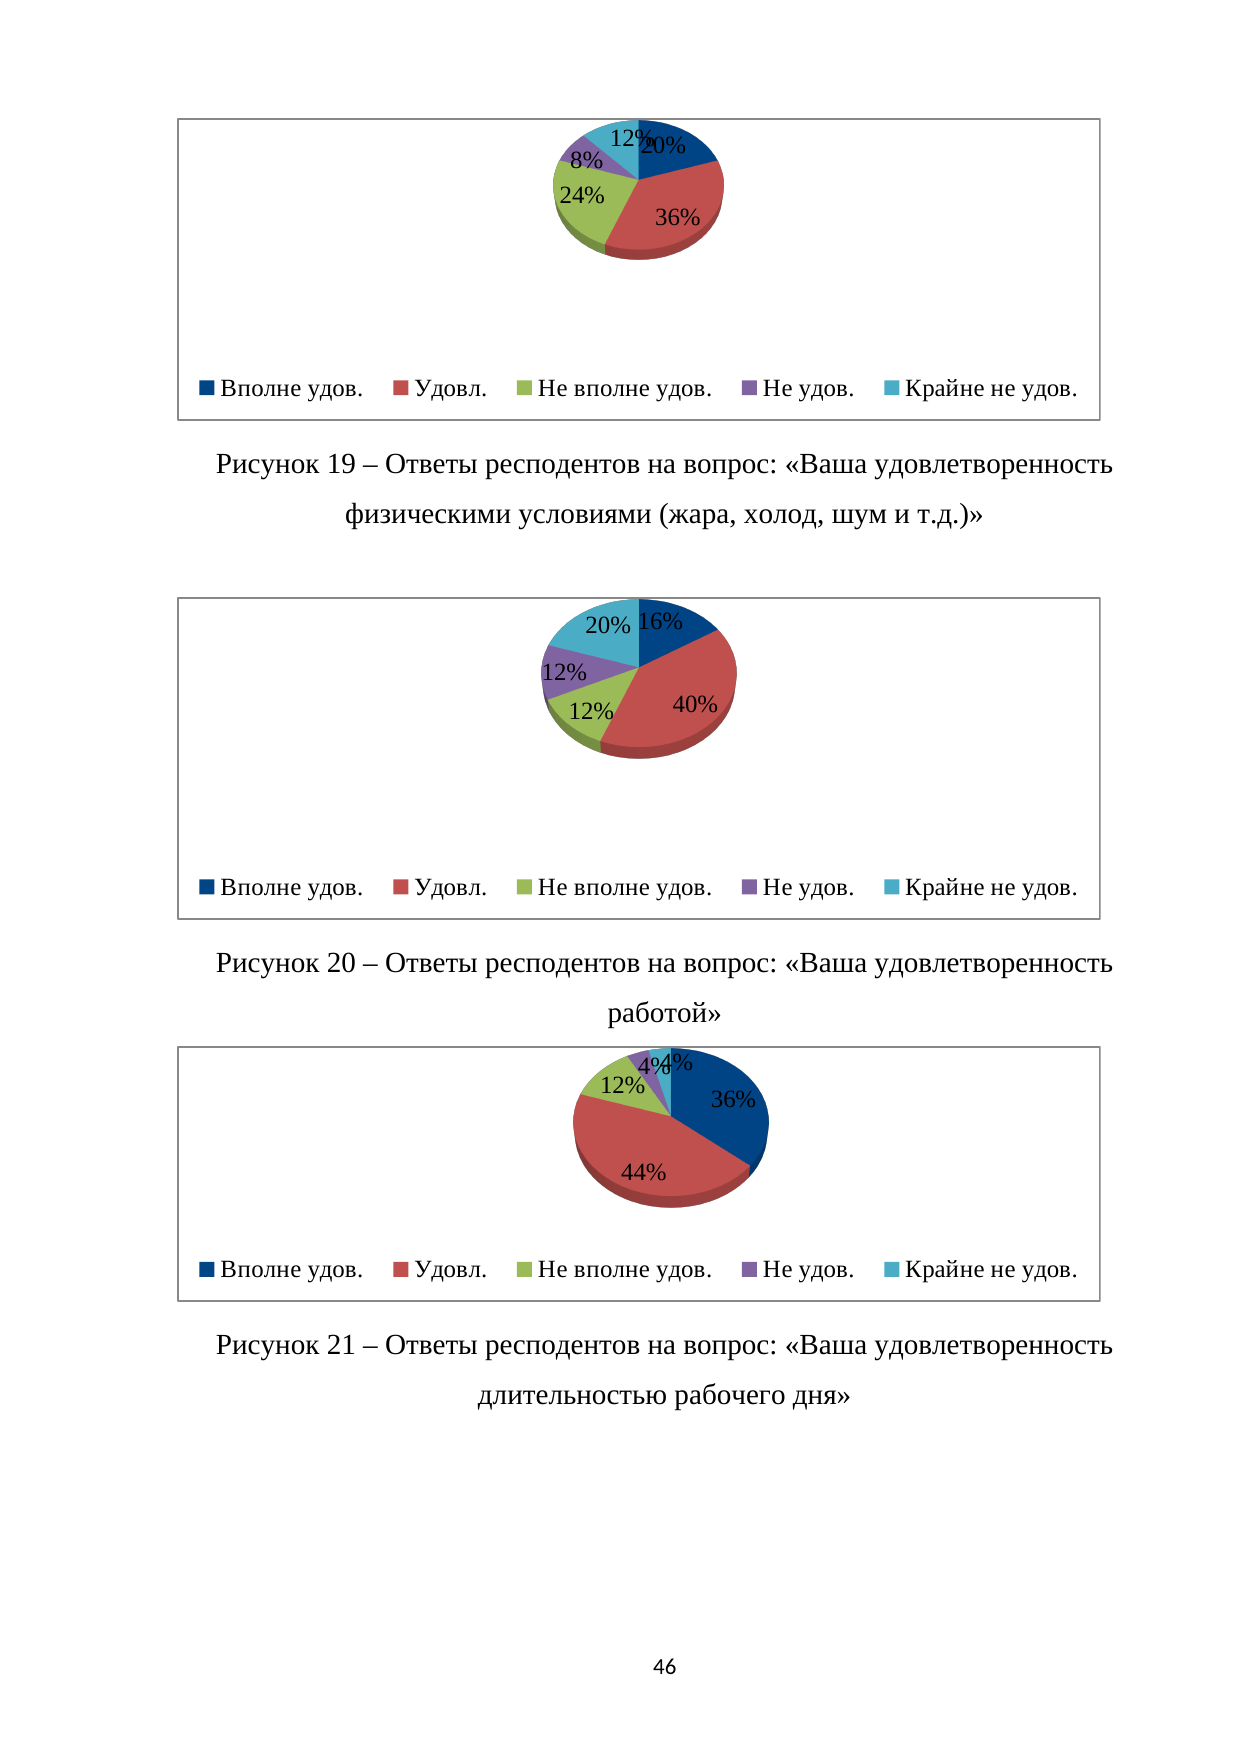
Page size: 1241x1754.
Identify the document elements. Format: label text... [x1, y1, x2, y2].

text Рисунок 21 – Ответы респодентов на вопрос: «Ваша удовлетворенность длительностью рабочего дня» [177, 1327, 1152, 1411]
text Рисунок 20 – Ответы респодентов на вопрос: «Ваша удовлетворенность работой» [177, 945, 1152, 1029]
text Рисунок 19 – Ответы респодентов на вопрос: «Ваша удовлетворенность физическими условиями (жара, холод, шум и т.д.)» [177, 446, 1152, 530]
